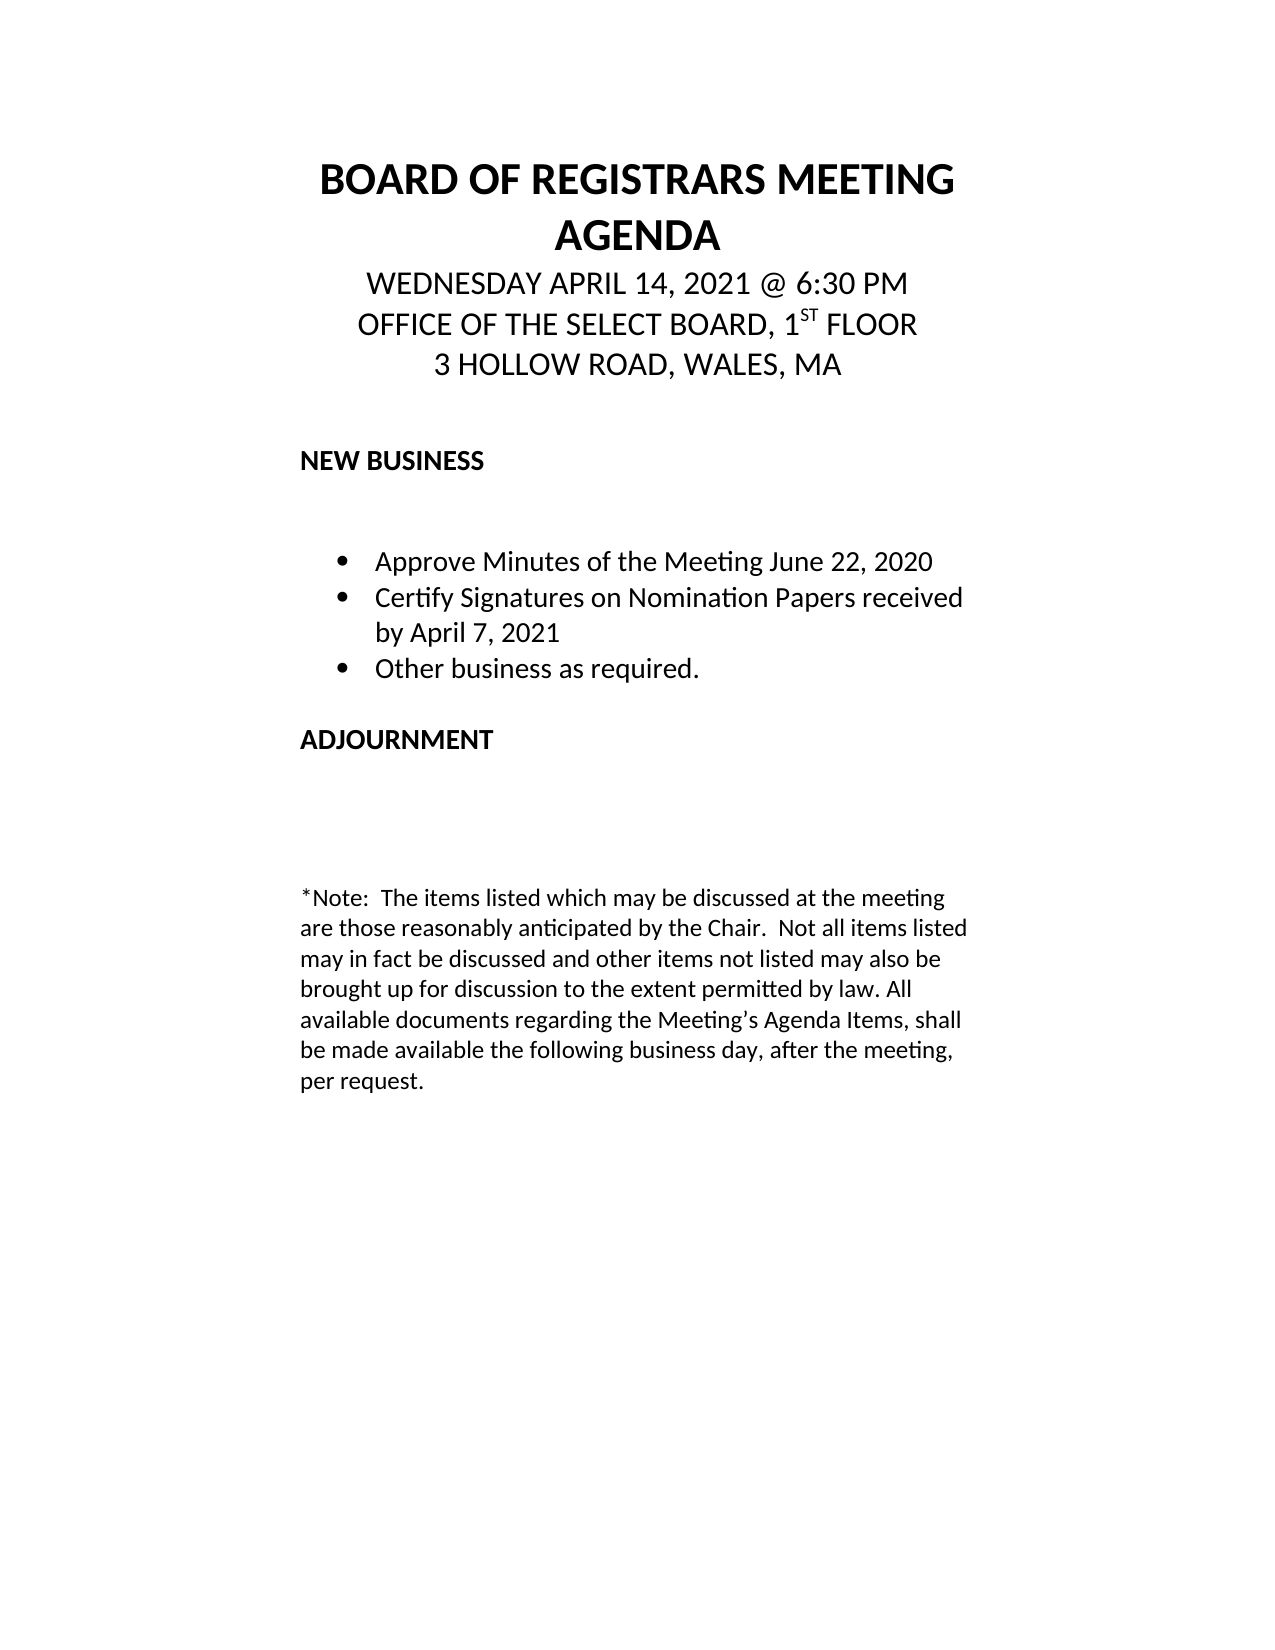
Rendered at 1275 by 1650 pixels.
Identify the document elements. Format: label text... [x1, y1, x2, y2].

list Approve Minutes of the Meeting June 22, 2020 [337, 543, 975, 579]
text BOARD OF REGISTRARS MEETING AGENDA [300, 150, 975, 262]
text NEW BUSINESS [300, 442, 975, 478]
text WEDNESDAY APRIL 14, 2021 @ 6:30 PM [300, 262, 975, 303]
text 3 HOLLOW ROAD, WALES, MA [300, 343, 975, 384]
list Certify Signatures on Nomination Papers received by April 7, 2021 [337, 579, 975, 650]
text OFFICE OF THE SELECT BOARD, 1ST FLOOR [300, 303, 975, 343]
text *Note: The items listed which may be discussed at the meeting are those reasonably anticipated by the Chair. Not all items listed may in fact be discussed and other items not listed may also be brought up for discussion to the extent permitted by law. All available documents regarding the Meeting’s Agenda Items, shall be made available the following business day, after the meeting, per request. [300, 882, 975, 1123]
list Other business as required. [337, 650, 975, 686]
text ADJOURNMENT [300, 721, 975, 757]
